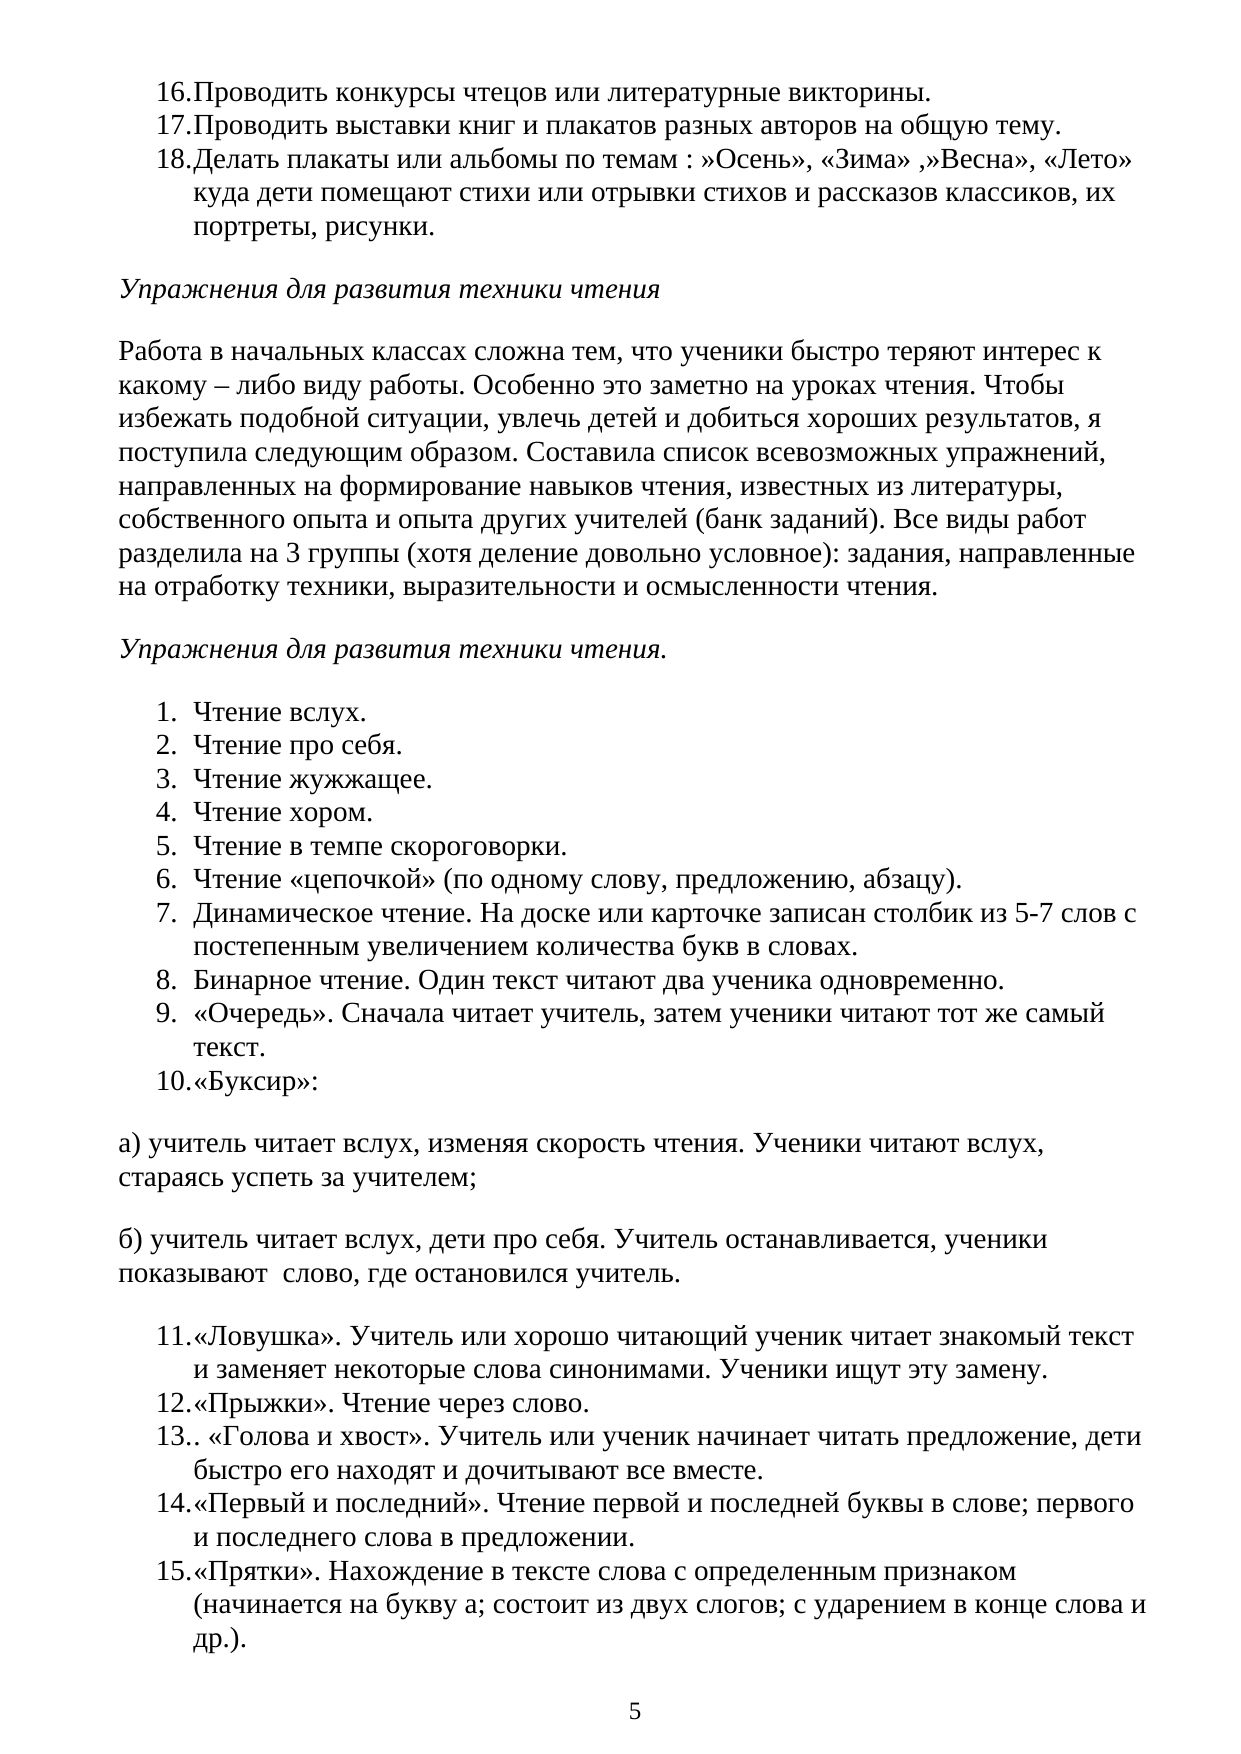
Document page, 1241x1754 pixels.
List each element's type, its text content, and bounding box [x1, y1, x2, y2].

list . «Голова и хвост». Учитель или ученик начинает читать предложение, дети быстро его находят и дочитывают все вместе. [156, 1418, 1151, 1486]
list Чтение жужжащее. [156, 761, 1151, 794]
list Чтение хором. [156, 794, 1151, 828]
list «Прыжки». Чтение через слово. [156, 1385, 1151, 1418]
list «Буксир»: [156, 1063, 1151, 1096]
list Бинарное чтение. Один текст читают два ученика одновременно. [156, 962, 1151, 996]
list Чтение «цепочкой» (по одному слову, предложению, абзацу). [156, 861, 1151, 895]
list Чтение про себя. [156, 727, 1151, 761]
list «Первый и последний». Чтение первой и последней буквы в слове; первого и последнего слова в предложении. [156, 1486, 1151, 1553]
text Упражнения для развития техники чтения [118, 271, 1151, 304]
list Динамическое чтение. На доске или карточке записан столбик из 5-7 слов с постепенным увеличением количества букв в словах. [156, 895, 1151, 962]
list «Ловушка». Учитель или хорошо читающий ученик читает знакомый текст и заменяет некоторые слова синонимами. Ученики ищут эту замену. [156, 1318, 1151, 1385]
list Чтение в темпе скороговорки. [156, 828, 1151, 861]
list Проводить выставки книг и плакатов разных авторов на общую тему. [156, 107, 1151, 141]
list «Прятки». Нахождение в тексте слова с определенным признаком (начинается на букву а; состоит из двух слогов; с ударением в конце слова и др.). [156, 1553, 1151, 1653]
text Работа в начальных классах сложна тем, что ученики быстро теряют интерес к какому – либо виду работы. Особенно это заметно на уроках чтения. Чтобы избежать подобной ситуации, увлечь детей и добиться хороших результатов, я поступила следующим образом. Составила список всевозможных упражнений, направленных на формирование навыков чтения, известных из литературы, собственного опыта и опыта других учителей (банк заданий). Все виды работ разделила на 3 группы (хотя деление довольно условное): задания, направленные на отработку техники, выразительности и осмысленности чтения. [118, 333, 1151, 602]
text а) учитель читает вслух, изменяя скорость чтения. Ученики читают вслух, стараясь успеть за учителем; [118, 1125, 1151, 1192]
text Упражнения для развития техники чтения. [118, 631, 1151, 664]
list Делать плакаты или альбомы по темам : »Осень», «Зима» ,»Весна», «Лето» куда дети помещают стихи или отрывки стихов и рассказов классиков, их портреты, рисунки. [156, 141, 1151, 242]
text б) учитель читает вслух, дети про себя. Учитель останавливается, ученики показывают слово, где остановился учитель. [118, 1222, 1151, 1289]
list Чтение вслух. [156, 694, 1151, 727]
list Проводить конкурсы чтецов или литературные викторины. [156, 74, 1151, 107]
list «Очередь». Сначала читает учитель, затем ученики читают тот же самый текст. [156, 996, 1151, 1063]
